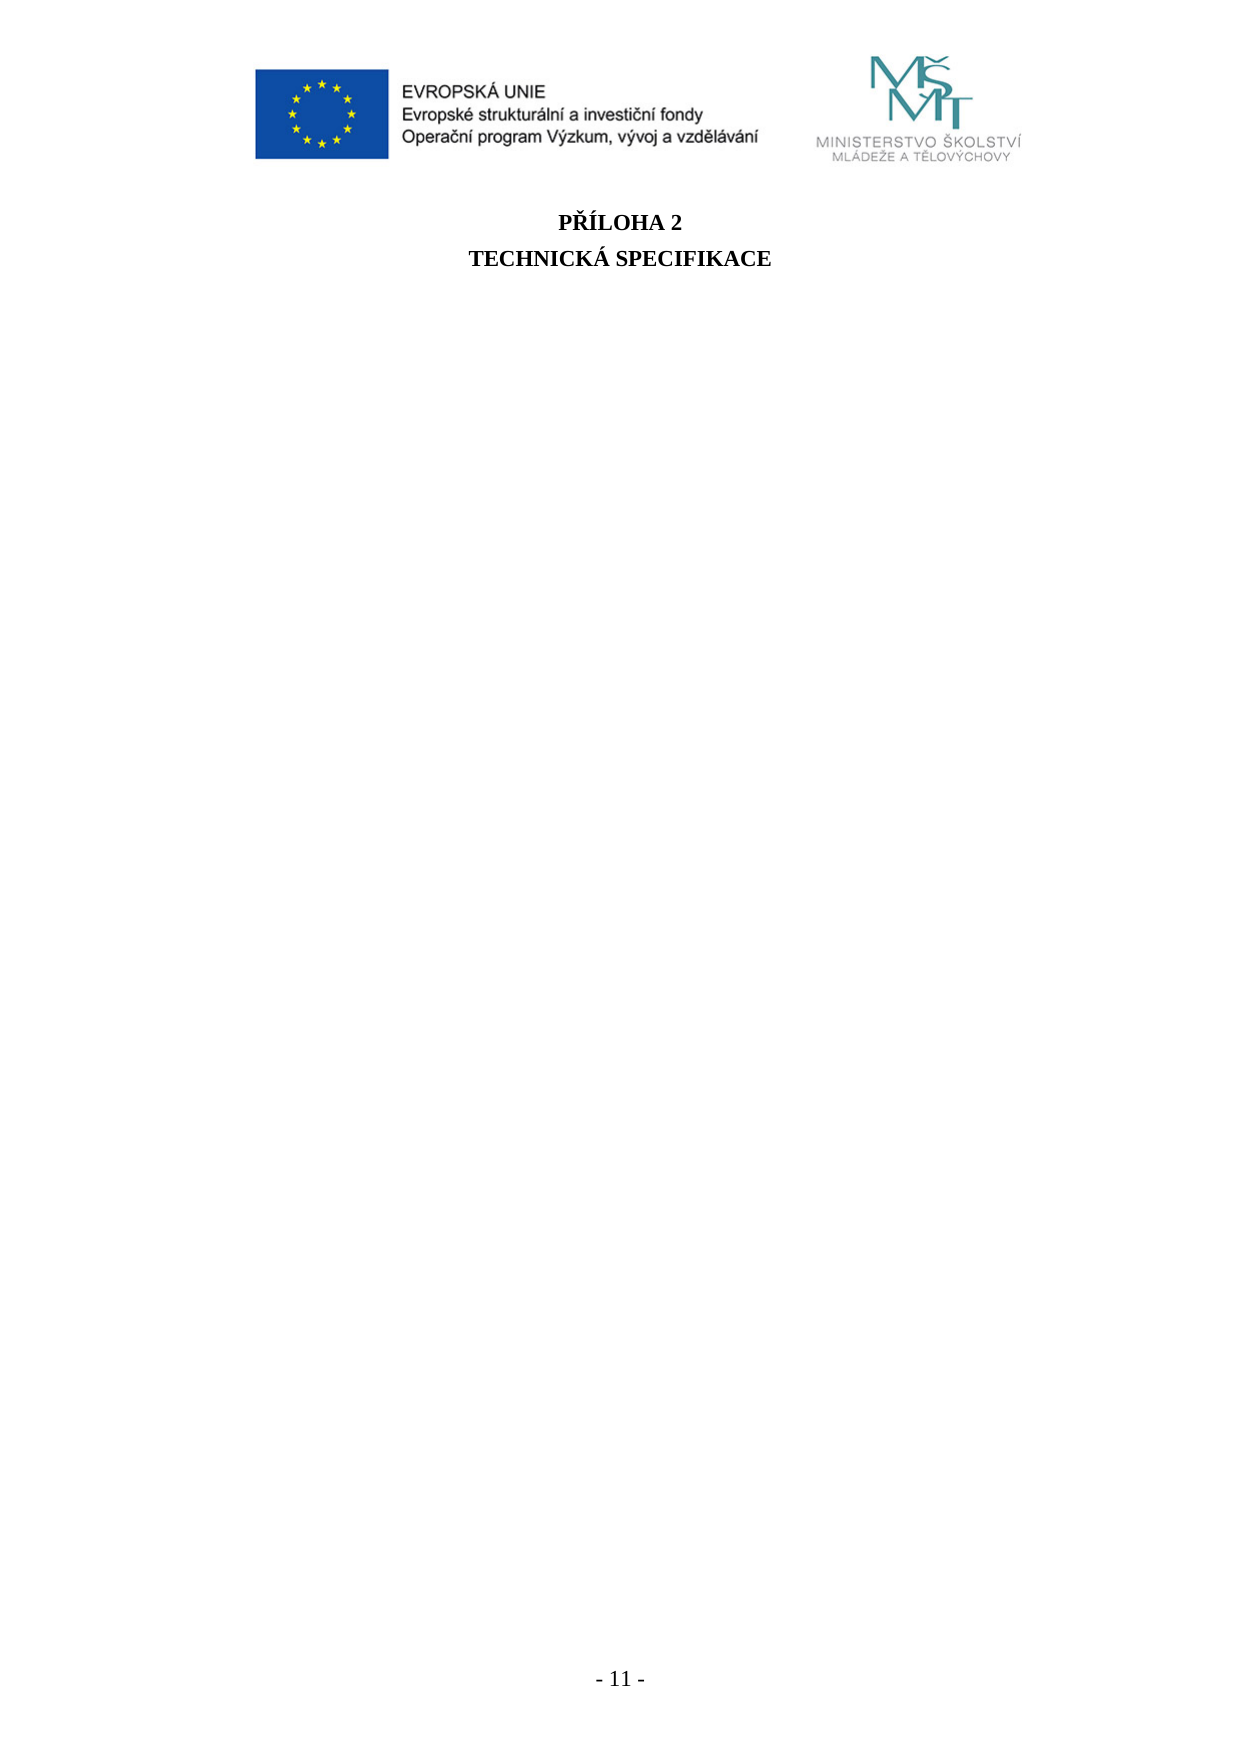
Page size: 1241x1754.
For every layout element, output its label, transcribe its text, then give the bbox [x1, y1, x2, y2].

text Příloha 2 [177, 209, 1063, 235]
text Technická specifikace [177, 245, 1063, 272]
picture [237, 46, 1038, 181]
